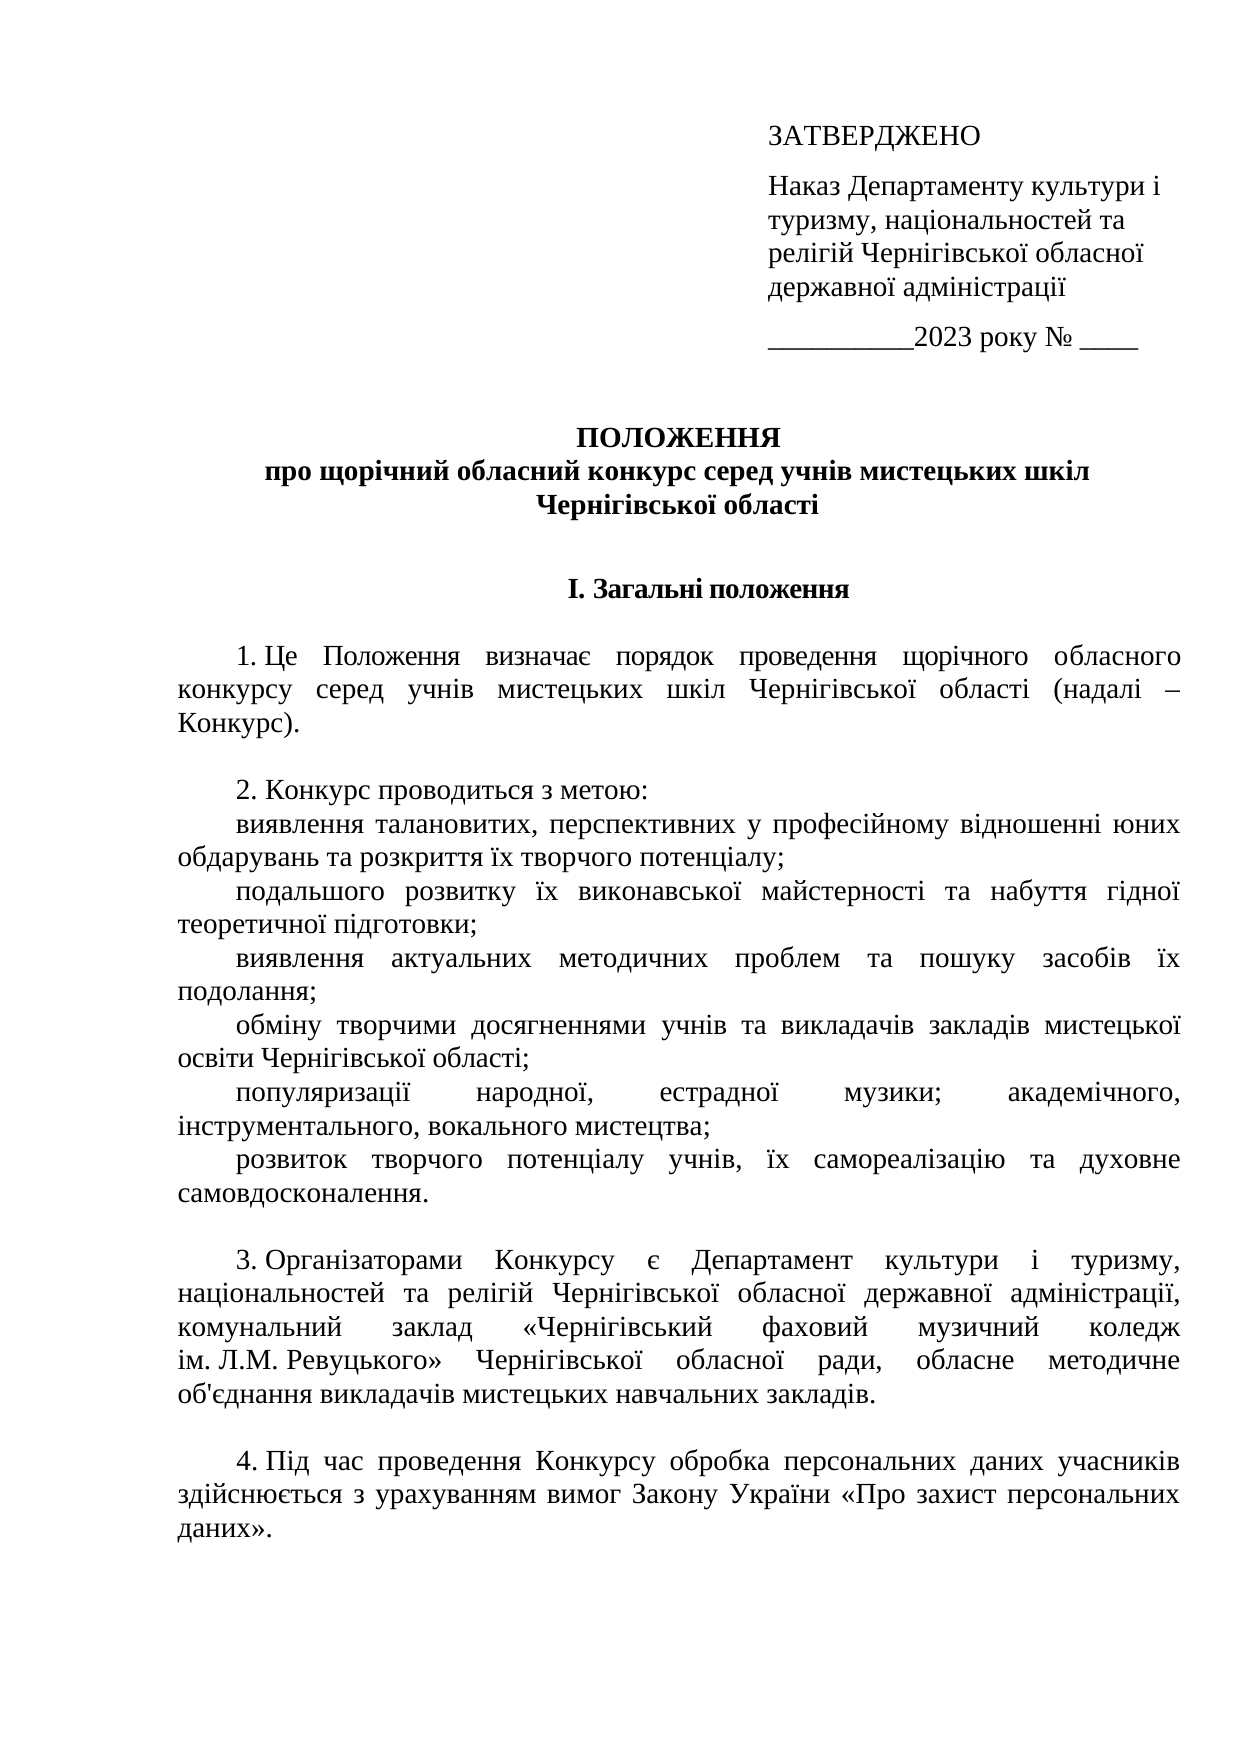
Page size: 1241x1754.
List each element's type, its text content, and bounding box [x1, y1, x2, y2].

text __________2023 року № ____ [768, 319, 1181, 353]
text ЗАТВЕРДЖЕНО [768, 118, 1181, 152]
text подальшого розвитку їх виконавської майстерності та набуття гідної теоретичної підготовки; [177, 873, 1181, 940]
text розвиток творчого потенціалу учнів, їх самореалізацію та духовне самовдосконалення. [177, 1141, 1181, 1208]
text виявлення талановитих, перспективних у професійному відношенні юних обдарувань та розкриття їх творчого потенціалу; [177, 806, 1181, 873]
text 3. Організаторами Конкурсу є Департамент культури і туризму, національностей та релігій Чернігівської обласної державної адміністрації, комунальний заклад «Чернігівський фаховий музичний коледж ім. Л.М. Ревуцького» Чернігівської обласної ради, обласне методичне об'єднання викладачів мистецьких навчальних закладів. [177, 1242, 1181, 1409]
text обміну творчими досягненнями учнів та викладачів закладів мистецької освіти Чернігівської області; [177, 1007, 1181, 1074]
text 4. Під час проведення Конкурсу обробка персональних даних учасників здійснюється з урахуванням вимог Закону України «Про захист персональних даних». [177, 1443, 1181, 1544]
text популяризації народної, естрадної музики; академічного, інструментального, вокального мистецтва; [177, 1074, 1181, 1141]
text державної адміністрації [768, 269, 1181, 303]
text 2. Конкурс проводиться з метою: [177, 772, 1181, 806]
text 1. Це Положення визначає порядок проведення щорічного обласного конкурсу серед учнів мистецьких шкіл Чернігівської області (надалі – Конкурс). [177, 638, 1181, 739]
text про щорічний обласний конкурс серед учнів мистецьких шкіл Чернігівської області [177, 453, 1177, 521]
text Наказ Департаменту культури і туризму, національностей та релігій Чернігівської обласної [768, 168, 1181, 269]
text І. Загальні положення [177, 571, 1181, 604]
text ПОЛОЖЕННЯ [177, 420, 1180, 453]
text виявлення актуальних методичних проблем та пошуку засобів їх подолання; [177, 940, 1181, 1007]
